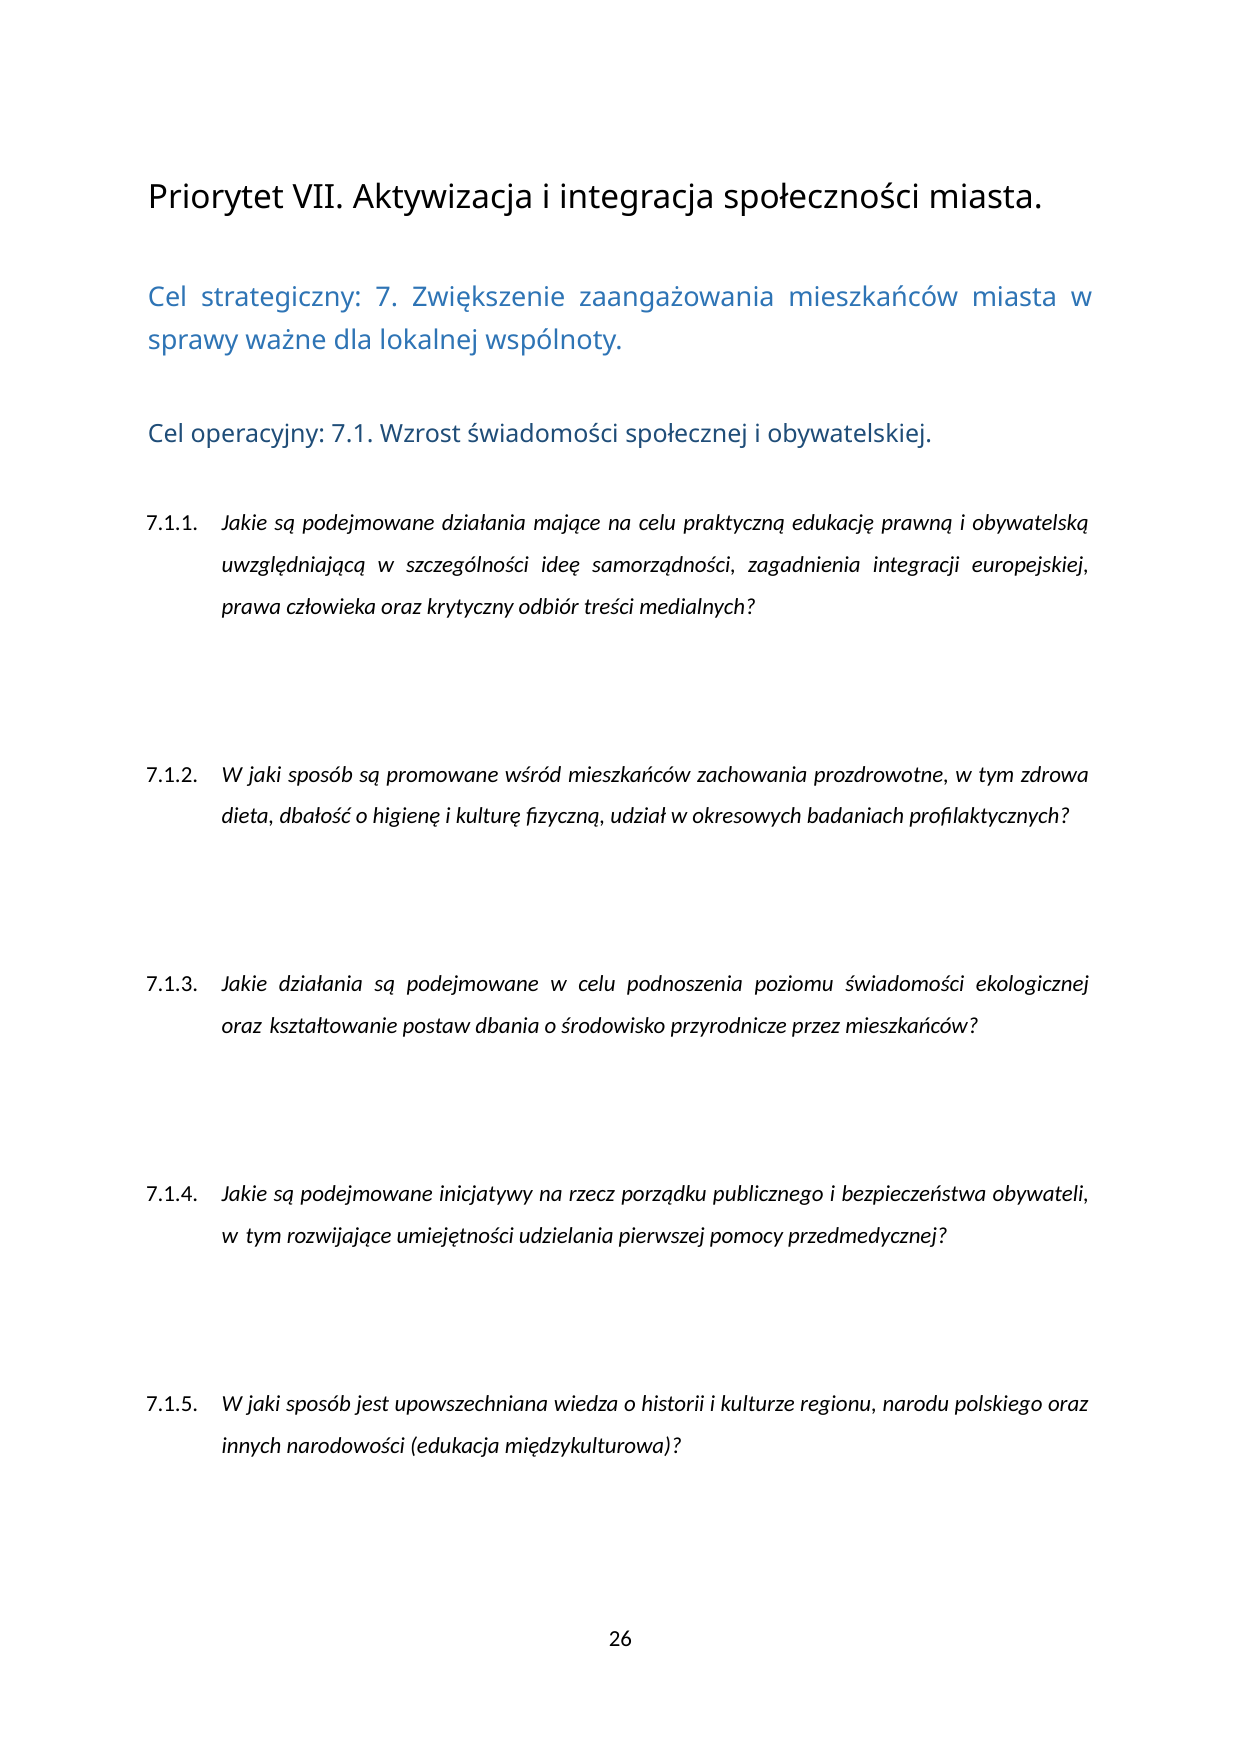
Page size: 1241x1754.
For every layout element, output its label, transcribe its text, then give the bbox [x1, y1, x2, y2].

list W jaki sposób jest upowszechniana wiedza o historii i kulturze regionu, narodu polskiego oraz innych narodowości (edukacja międzykulturowa)? [146, 1389, 1093, 1459]
list Jakie są podejmowane inicjatywy na rzecz porządku publicznego i bezpieczeństwa obywateli, w tym rozwijające umiejętności udzielania pierwszej pomocy przedmedycznej? [146, 1179, 1093, 1249]
list Jakie działania są podejmowane w celu podnoszenia poziomu świadomości ekologicznej oraz kształtowanie postaw dbania o środowisko przyrodnicze przez mieszkańców? [146, 969, 1093, 1039]
subtitle Cel operacyjny: 7.1. Wzrost świadomości społecznej i obywatelskiej. [148, 416, 1093, 450]
list Jakie są podejmowane działania mające na celu praktyczną edukację prawną i obywatelską uwzględniającą w szczególności ideę samorządności, zagadnienia integracji europejskiej, prawa człowieka oraz krytyczny odbiór treści medialnych? [146, 508, 1093, 620]
list W jaki sposób są promowane wśród mieszkańców zachowania prozdrowotne, w tym zdrowa dieta, dbałość o higienę i kulturę fizyczną, udział w okresowych badaniach profilaktycznych? [146, 760, 1093, 830]
subtitle Priorytet VII. Aktywizacja i integracja społeczności miasta. [148, 173, 1093, 218]
subtitle Cel strategiczny: 7. Zwiększenie zaangażowania mieszkańców miasta w sprawy ważne dla lokalnej wspólnoty. [148, 278, 1093, 357]
